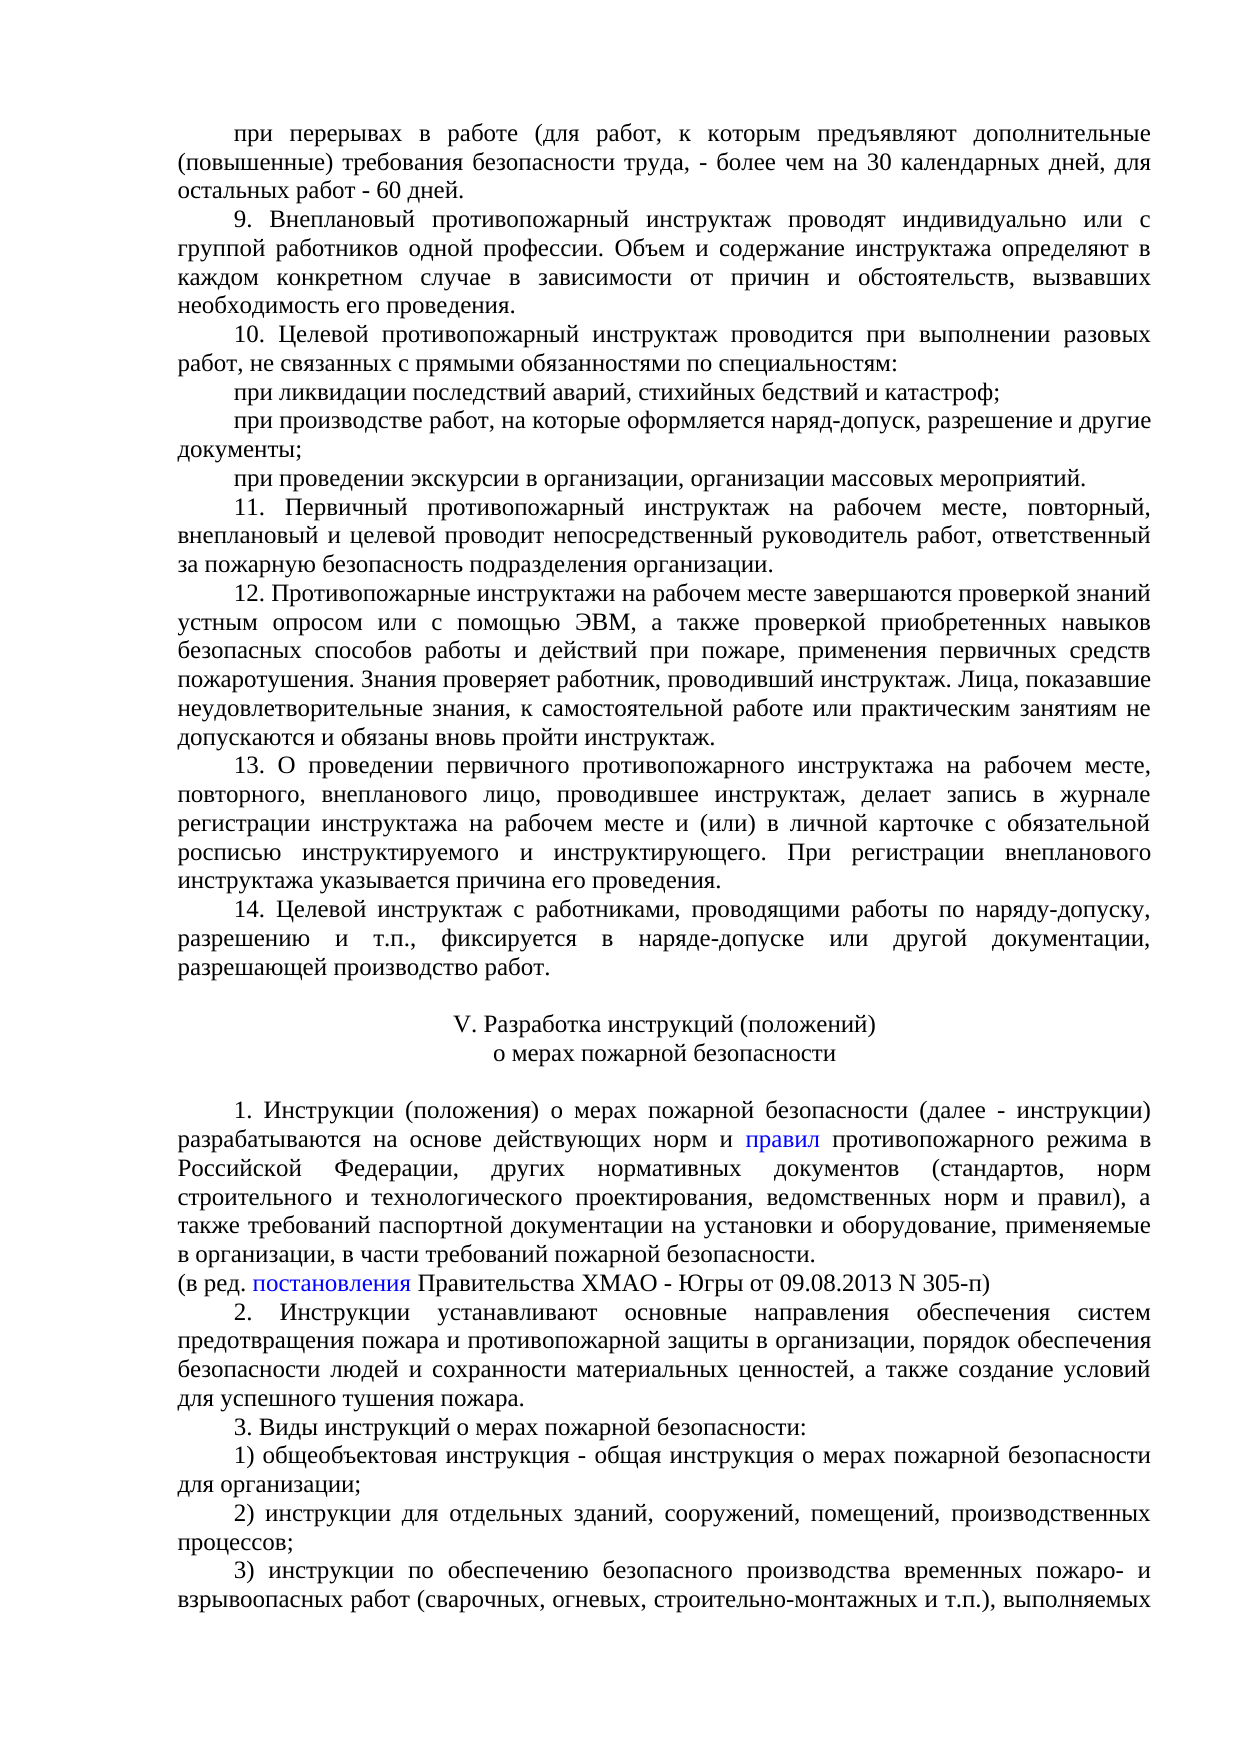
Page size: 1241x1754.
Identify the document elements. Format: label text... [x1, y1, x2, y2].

text 13. О проведении первичного противопожарного инструктажа на рабочем месте, повторного, внепланового лицо, проводившее инструктаж, делает запись в журнале регистрации инструктажа на рабочем месте и (или) в личной карточке с обязательной росписью инструктируемого и инструктирующего. При регистрации внепланового инструктажа указывается причина его проведения. [177, 751, 1152, 894]
text 1. Инструкции (положения) о мерах пожарной безопасности (далее - инструкции) разрабатываются на основе действующих норм и правил противопожарного режима в Российской Федерации, других нормативных документов (стандартов, норм строительного и технологического проектирования, ведомственных норм и правил), а также требований паспортной документации на установки и оборудование, применяемые в организации, в части требований пожарной безопасности. [177, 1096, 1152, 1268]
text 2) инструкции для отдельных зданий, сооружений, помещений, производственных процессов; [177, 1498, 1152, 1556]
text 3. Виды инструкций о мерах пожарной безопасности: [177, 1412, 1152, 1441]
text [177, 1556, 1152, 1613]
text 2. Инструкции устанавливают основные направления обеспечения систем предотвращения пожара и противопожарной защиты в организации, порядок обеспечения безопасности людей и сохранности материальных ценностей, а также создание условий для успешного тушения пожара. [177, 1297, 1152, 1412]
text (в ред. постановления Правительства ХМАО - Югры от 09.08.2013 N 305-п) [177, 1268, 1152, 1297]
text V. Разработка инструкций (положений) [177, 1009, 1152, 1038]
text 1) общеобъектовая инструкция - общая инструкция о мерах пожарной безопасности для организации; [177, 1441, 1152, 1498]
text при ликвидации последствий аварий, стихийных бедствий и катастроф; [177, 377, 1152, 406]
text 11. Первичный противопожарный инструктаж на рабочем месте, повторный, внеплановый и целевой проводит непосредственный руководитель работ, ответственный за пожарную безопасность подразделения организации. [177, 492, 1152, 578]
text при проведении экскурсии в организации, организации массовых мероприятий. [177, 463, 1152, 492]
text 14. Целевой инструктаж с работниками, проводящими работы по наряду-допуску, разрешению и т.п., фиксируется в наряде-допуске или другой документации, разрешающей производство работ. [177, 894, 1152, 981]
text при перерывах в работе (для работ, к которым предъявляют дополнительные (повышенные) требования безопасности труда, - более чем на 30 календарных дней, для остальных работ - 60 дней. [177, 118, 1152, 204]
text 12. Противопожарные инструктажи на рабочем месте завершаются проверкой знаний устным опросом или с помощью ЭВМ, а также проверкой приобретенных навыков безопасных способов работы и действий при пожаре, применения первичных средств пожаротушения. Знания проверяет работник, проводивший инструктаж. Лица, показавшие неудовлетворительные знания, к самостоятельной работе или практическим занятиям не допускаются и обязаны вновь пройти инструктаж. [177, 578, 1152, 751]
text при производстве работ, на которые оформляется наряд-допуск, разрешение и другие документы; [177, 406, 1152, 463]
text 9. Внеплановый противопожарный инструктаж проводят индивидуально или с группой работников одной профессии. Объем и содержание инструктажа определяют в каждом конкретном случае в зависимости от причин и обстоятельств, вызвавших необходимость его проведения. [177, 204, 1152, 319]
text о мерах пожарной безопасности [177, 1038, 1152, 1067]
text 10. Целевой противопожарный инструктаж проводится при выполнении разовых работ, не связанных с прямыми обязанностями по специальностям: [177, 319, 1152, 377]
